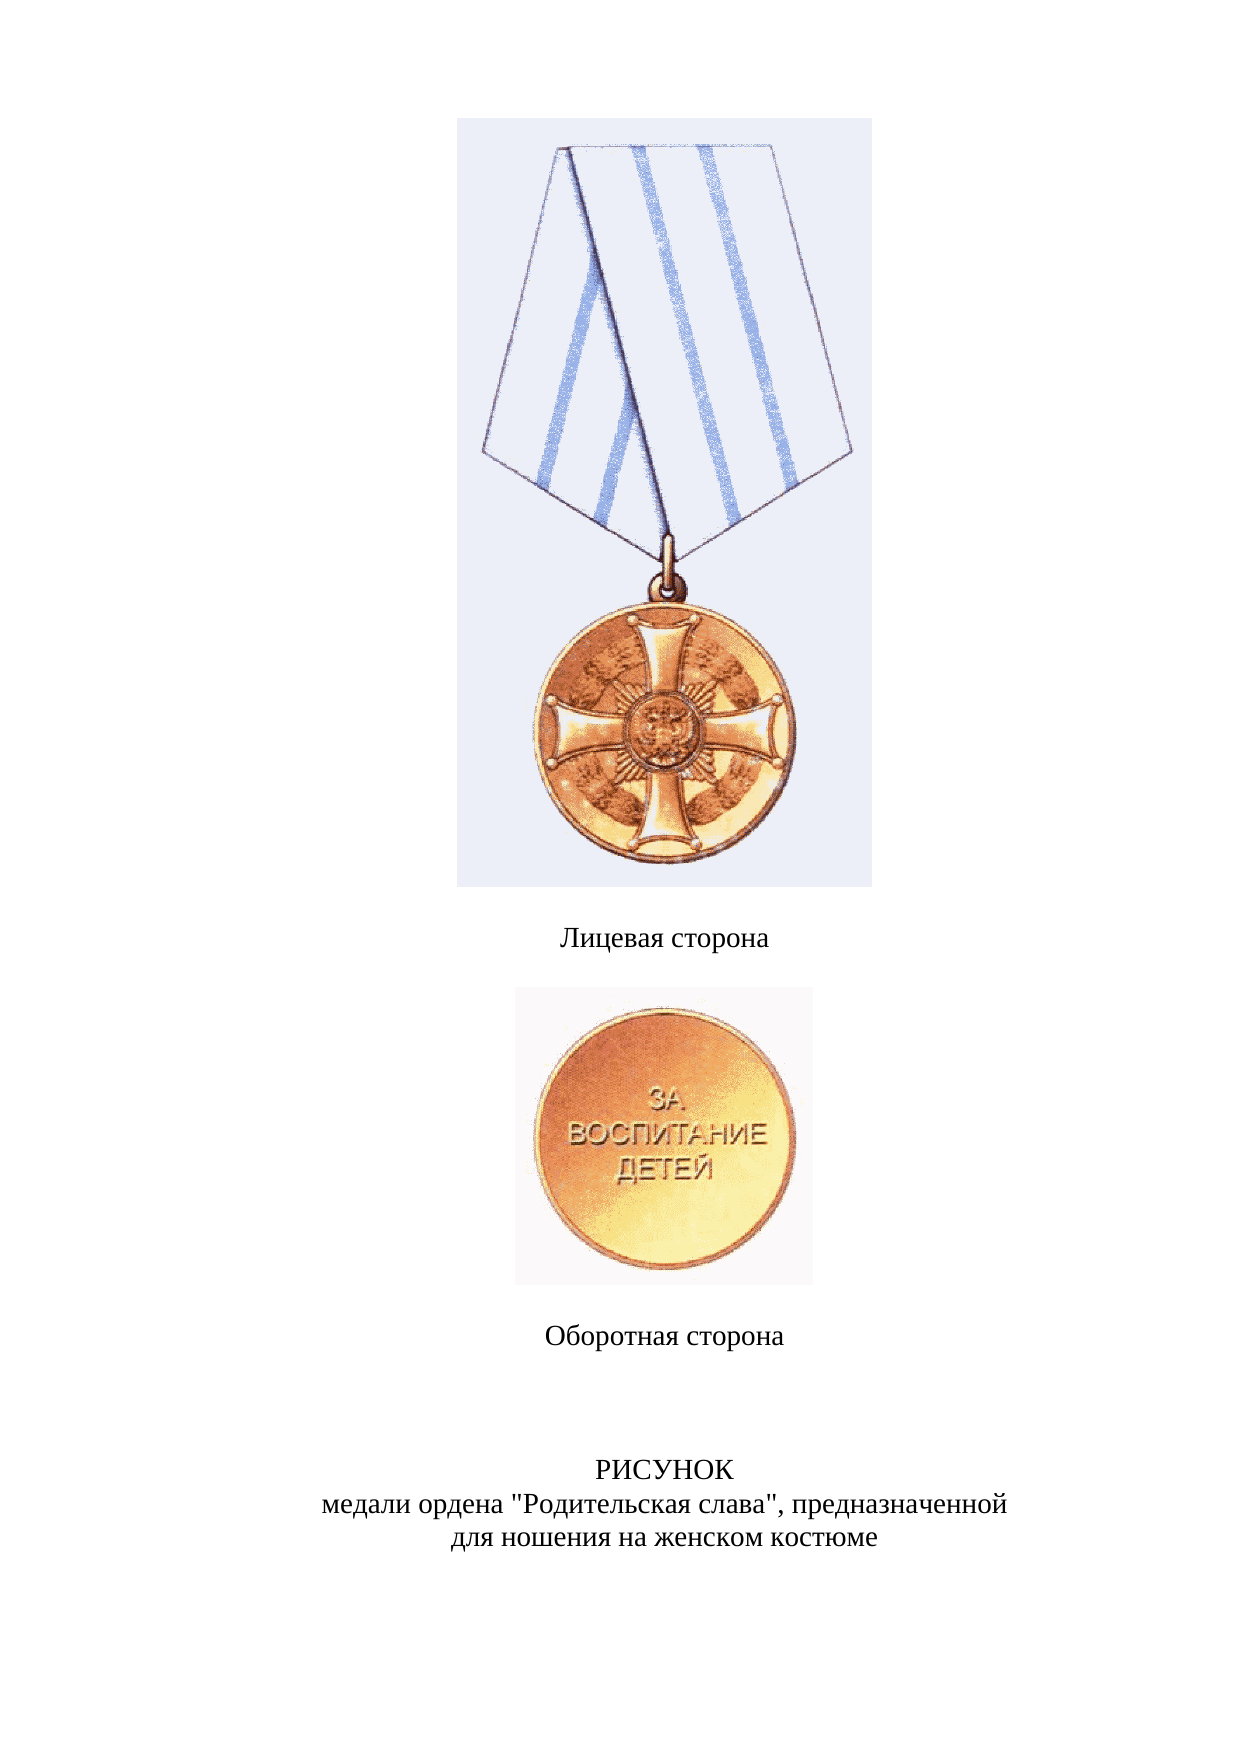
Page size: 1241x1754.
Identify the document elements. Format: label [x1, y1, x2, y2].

picture [515, 987, 813, 1285]
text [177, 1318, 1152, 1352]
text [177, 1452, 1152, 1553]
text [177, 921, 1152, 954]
picture [457, 118, 872, 887]
